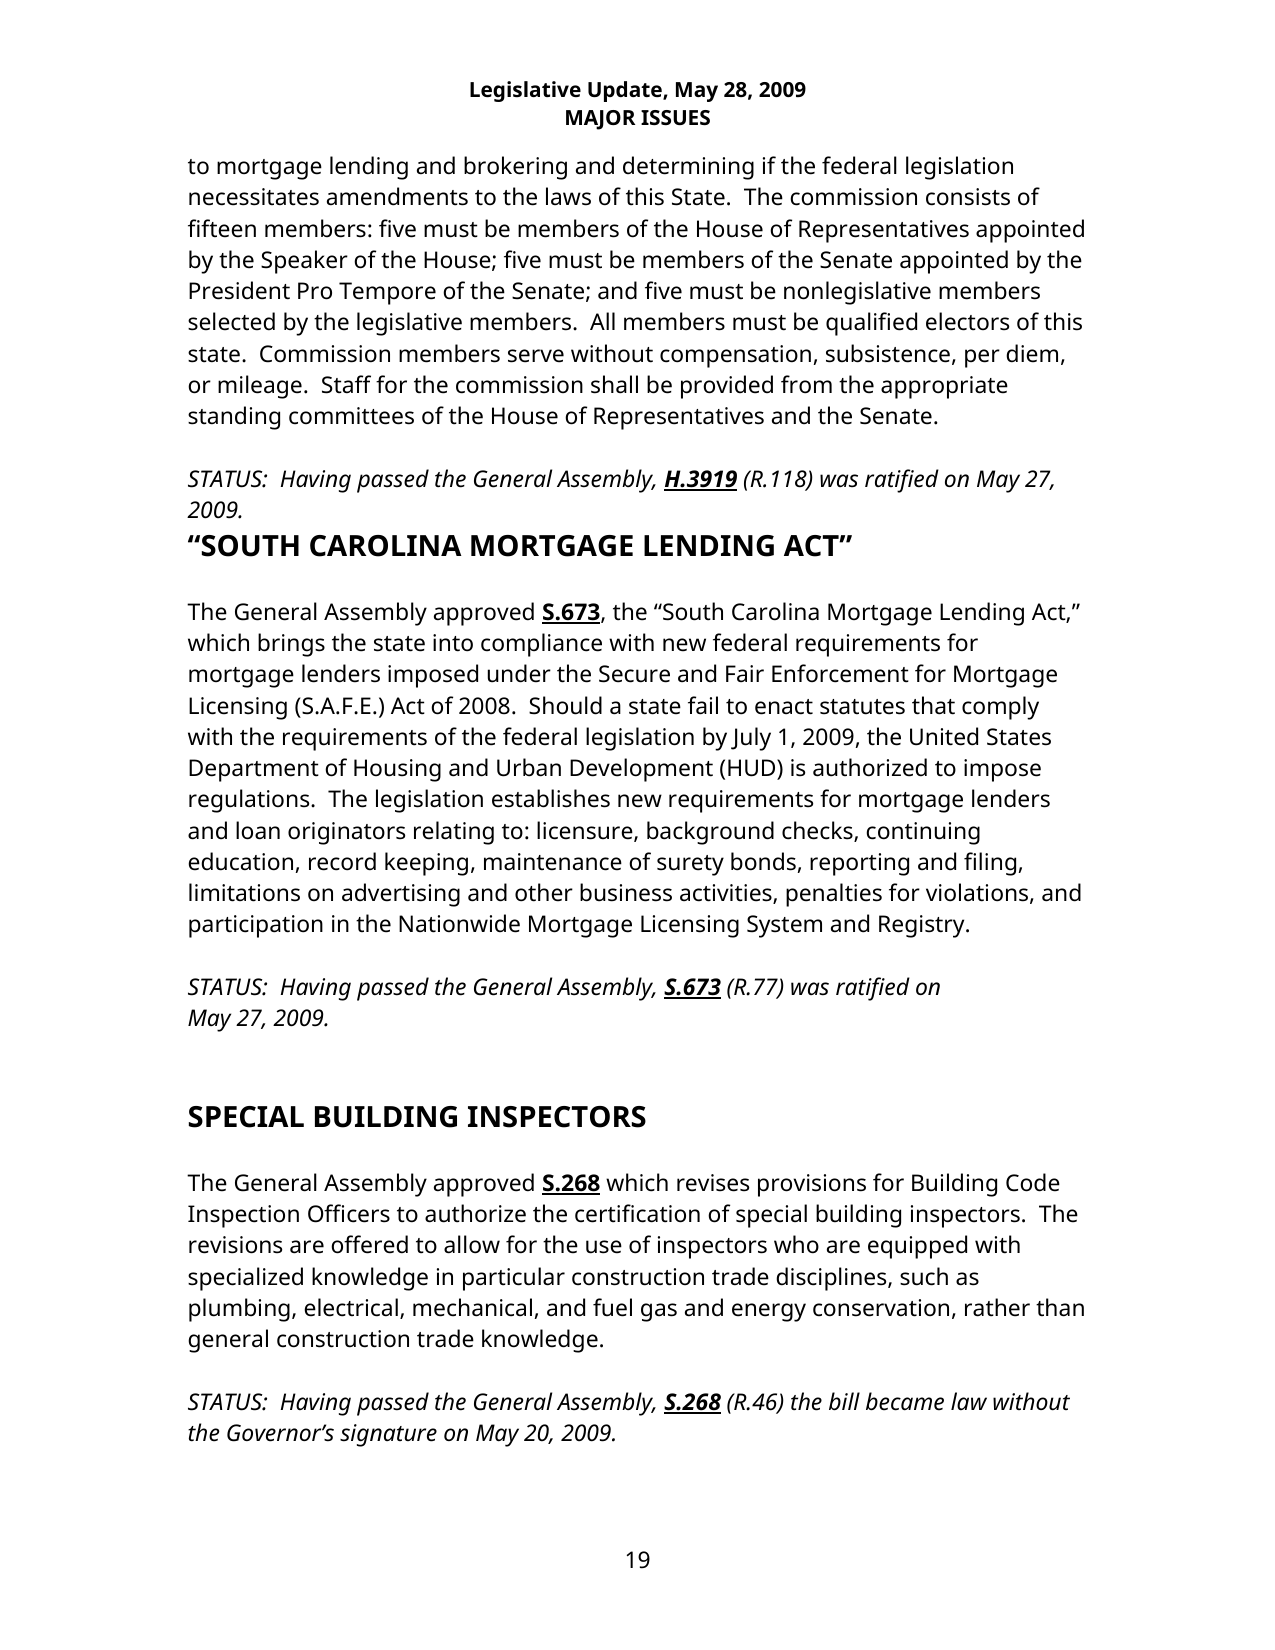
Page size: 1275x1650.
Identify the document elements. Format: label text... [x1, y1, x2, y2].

text The General Assembly approved S.673, the “South Carolina Mortgage Lending Act,” which brings the state into compliance with new federal requirements for mortgage lenders imposed under the Secure and Fair Enforcement for Mortgage Licensing (S.A.F.E.) Act of 2008. Should a state fail to enact statutes that comply with the requirements of the federal legislation by July 1, 2009, the United States Department of Housing and Urban Development (HUD) is authorized to impose regulations. The legislation establishes new requirements for mortgage lenders and loan originators relating to: licensure, background checks, continuing education, record keeping, maintenance of surety bonds, reporting and filing, limitations on advertising and other business activities, penalties for violations, and participation in the Nationwide Mortgage Licensing System and Registry. [187, 596, 1087, 940]
text SPECIAL BUILDING INSPECTORS [187, 1096, 1087, 1136]
text STATUS: Having passed the General Assembly, H.3919 (R.118) was ratified on May 27, 2009. [187, 462, 1087, 525]
text STATUS: Having passed the General Assembly, S.268 (R.46) the bill became law without the Governor’s signature on May 20, 2009. [187, 1386, 1087, 1448]
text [187, 150, 1087, 431]
text The General Assembly approved S.268 which revises provisions for Building Code Inspection Officers to authorize the certification of special building inspectors. The revisions are offered to allow for the use of inspectors who are equipped with specialized knowledge in particular construction trade disciplines, such as plumbing, electrical, mechanical, and fuel gas and energy conservation, rather than general construction trade knowledge. [187, 1167, 1087, 1354]
text May 27, 2009. [187, 1002, 1087, 1033]
text STATUS: Having passed the General Assembly, S.673 (R.77) was ratified on [187, 971, 1087, 1002]
text “SOUTH CAROLINA MORTGAGE LENDING ACT” [187, 525, 1087, 565]
